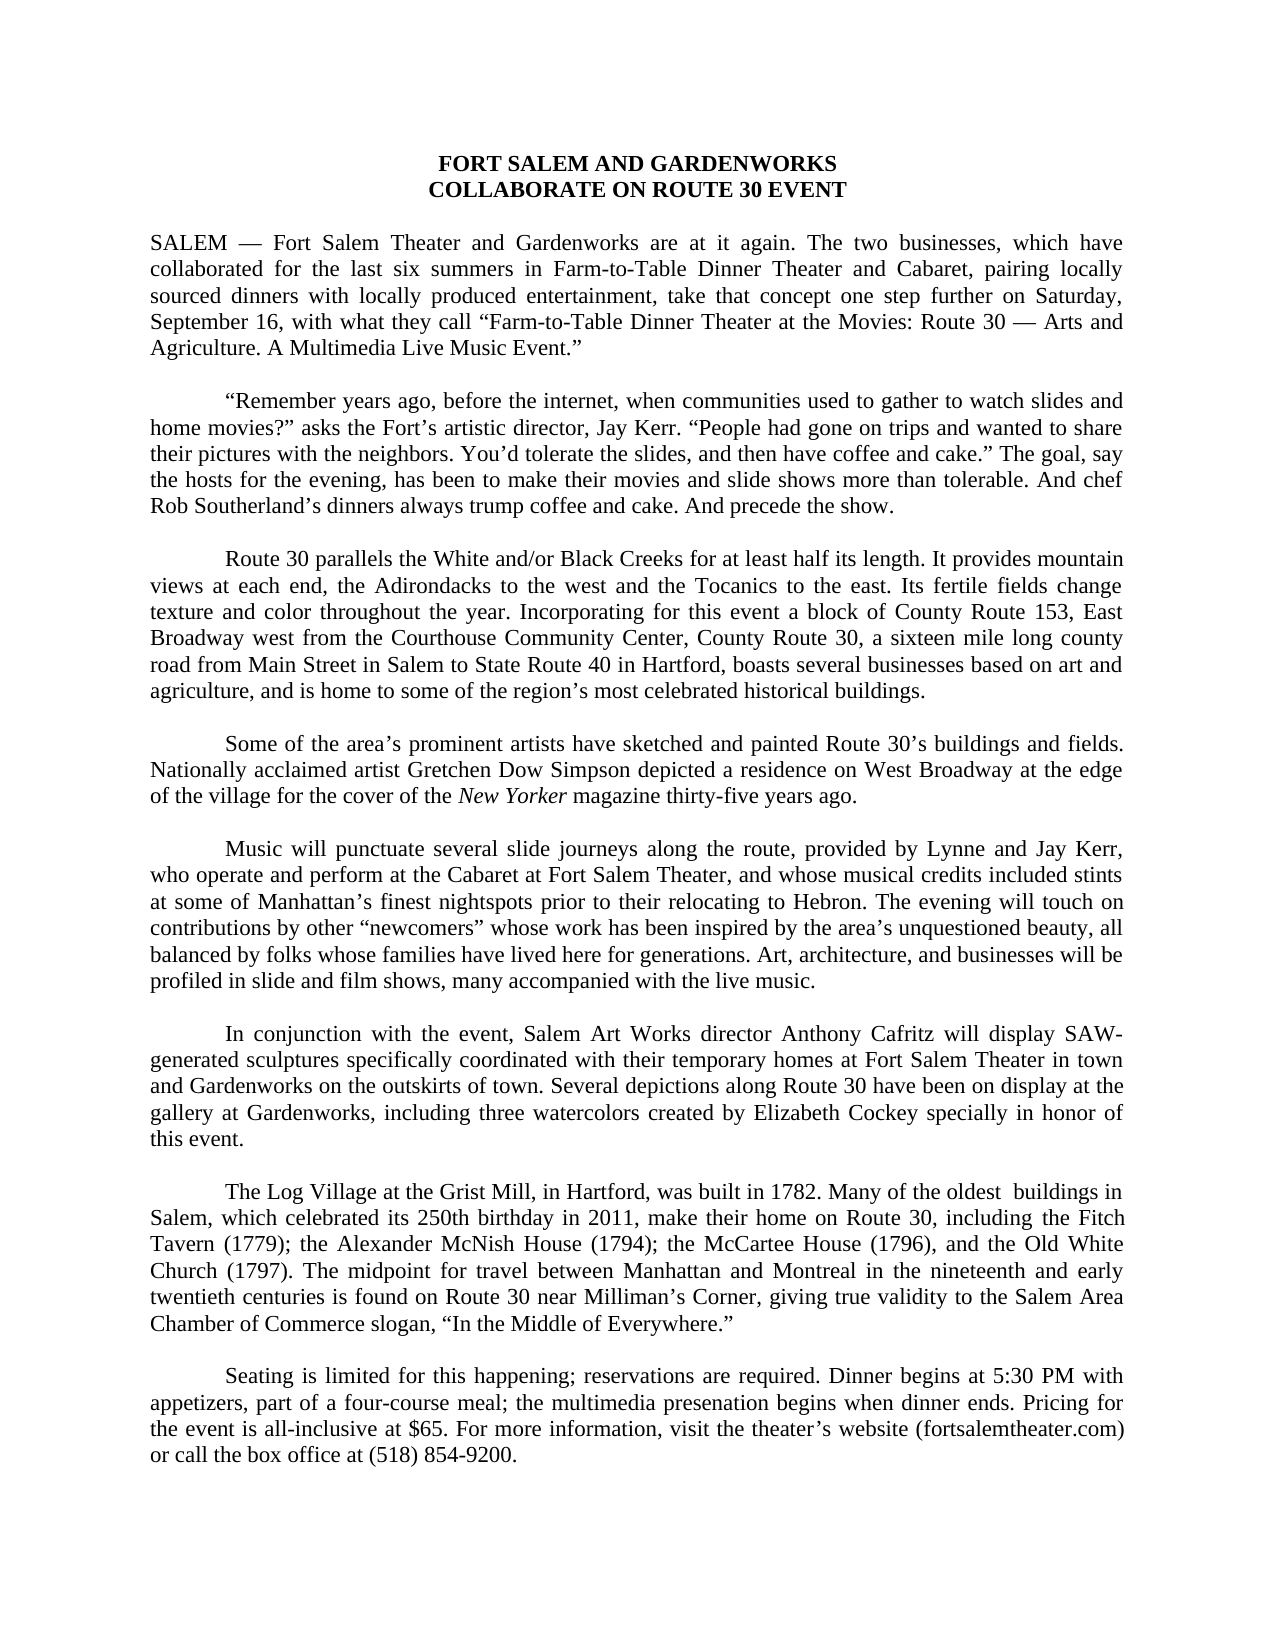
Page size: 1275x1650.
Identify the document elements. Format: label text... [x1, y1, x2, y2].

text SALEM — Fort Salem Theater and Gardenworks are at it again. The two businesses, which have collaborated for the last six summers in Farm-to-Table Dinner Theater and Cabaret, pairing locally sourced dinners with locally produced entertainment, take that concept one step further on Saturday, September 16, with what they call “Farm-to-Table Dinner Theater at the Movies: Route 30 — Arts and Agriculture. A Multimedia Live Music Event.” [150, 229, 1125, 361]
text FORT SALEM AND GARDENWORKS [150, 150, 1125, 176]
text Some of the area’s prominent artists have sketched and painted Route 30’s buildings and fields. Nationally acclaimed artist Gretchen Dow Simpson depicted a residence on West Broadway at the edge of the village for the cover of the New Yorker magazine thirty-five years ago. [150, 730, 1125, 809]
text Seating is limited for this happening; reservations are required. Dinner begins at 5:30 PM with appetizers, part of a four-course meal; the multimedia presenation begins when dinner ends. Pricing for the event is all-inclusive at $65. For more information, visit the theater’s website (fortsalemtheater.com) or call the box office at (518) 854-9200. [150, 1362, 1125, 1468]
text COLLABORATE ON ROUTE 30 EVENT [150, 176, 1125, 203]
text The Log Village at the Grist Mill, in Hartford, was built in 1782. Many of the oldest buildings in Salem, which celebrated its 250th birthday in 2011, make their home on Route 30, including the Fitch Tavern (1779); the Alexander McNish House (1794); the McCartee House (1796), and the Old White Church (1797). The midpoint for travel between Manhattan and Montreal in the nineteenth and early twentieth centuries is found on Route 30 near Milliman’s Corner, giving true validity to the Salem Area Chamber of Commerce slogan, “In the Middle of Everywhere.” [150, 1178, 1125, 1336]
text “Remember years ago, before the internet, when communities used to gather to watch slides and home movies?” asks the Fort’s artistic director, Jay Kerr. “People had gone on trips and wanted to share their pictures with the neighbors. You’d tolerate the slides, and then have coffee and cake.” The goal, say the hosts for the evening, has been to make their movies and slide shows more than tolerable. And chef Rob Southerland’s dinners always trump coffee and cake. And precede the show. [150, 387, 1125, 519]
text Route 30 parallels the White and/or Black Creeks for at least half its length. It provides mountain views at each end, the Adirondacks to the west and the Tocanics to the east. Its fertile fields change texture and color throughout the year. Incorporating for this event a block of County Route 153, East Broadway west from the Courthouse Community Center, County Route 30, a sixteen mile long county road from Main Street in Salem to State Route 40 in Hartford, boasts several businesses based on art and agriculture, and is home to some of the region’s most celebrated historical buildings. [150, 545, 1125, 703]
text Music will punctuate several slide journeys along the route, provided by Lynne and Jay Kerr, who operate and perform at the Cabaret at Fort Salem Theater, and whose musical credits included stints at some of Manhattan’s finest nightspots prior to their relocating to Hebron. The evening will touch on contributions by other “newcomers” whose work has been inspired by the area’s unquestioned beauty, all balanced by folks whose families have lived here for generations. Art, architecture, and businesses will be profiled in slide and film shows, many accompanied with the live music. [150, 835, 1125, 993]
text In conjunction with the event, Salem Art Works director Anthony Cafritz will display SAW-generated sculptures specifically coordinated with their temporary homes at Fort Salem Theater in town and Gardenworks on the outskirts of town. Several depictions along Route 30 have been on display at the gallery at Gardenworks, including three watercolors created by Elizabeth Cockey specially in honor of this event. [150, 1020, 1125, 1151]
